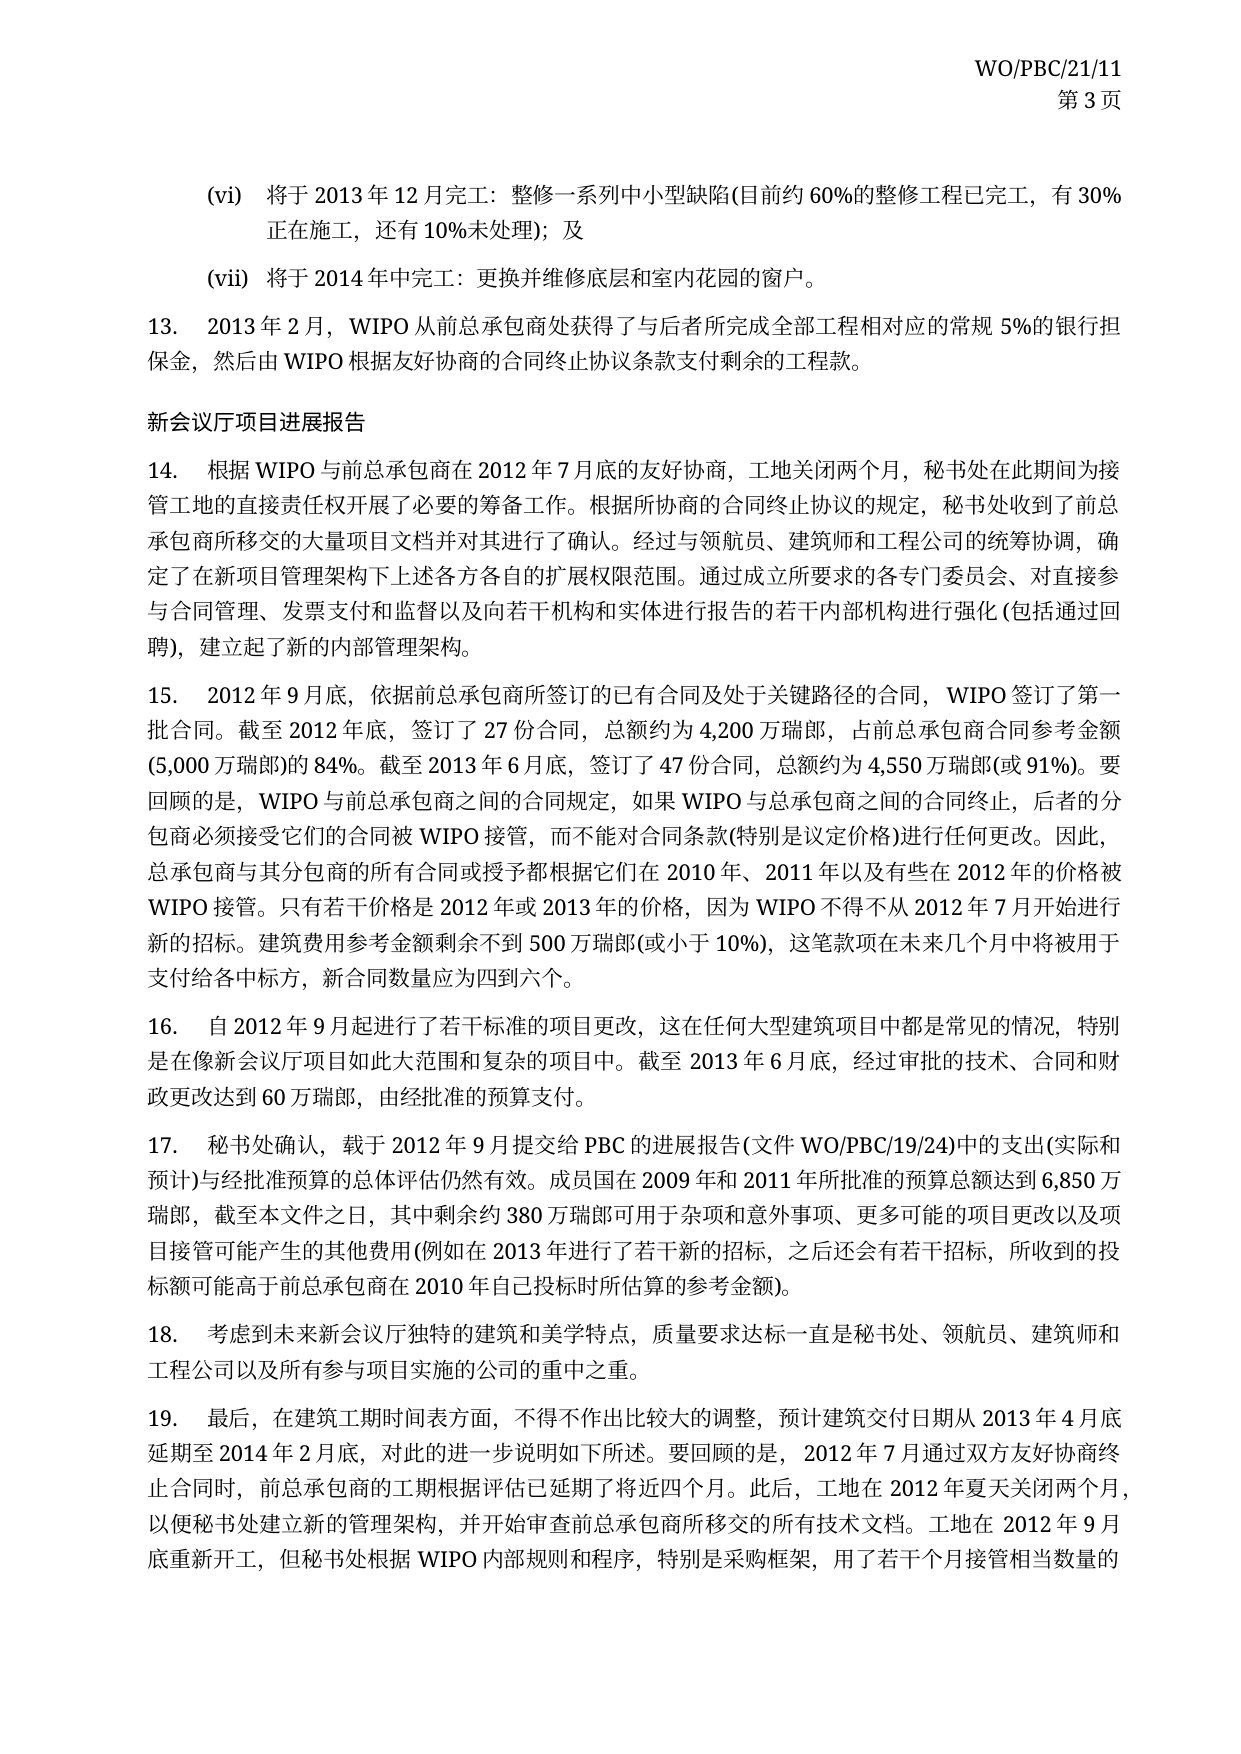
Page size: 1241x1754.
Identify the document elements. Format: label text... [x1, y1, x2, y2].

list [148, 1397, 1122, 1574]
list 2012年9月底，依据前总承包商所签订的已有合同及处于关键路径的合同，WIPO签订了第一批合同。截至2012年底，签订了27份合同，总额约为4,200万瑞郎，占前总承包商合同参考金额(5,000万瑞郎)的84%。截至2013年6月底，签订了47份合同，总额约为4,550万瑞郎(或91%)。要回顾的是，WIPO与前总承包商之间的合同规定，如果WIPO与总承包商之间的合同终止，后者的分包商必须接受它们的合同被WIPO接管，而不能对合同条款(特别是议定价格)进行任何更改。因此，总承包商与其分包商的所有合同或授予都根据它们在2010年、2011年以及有些在2012年的价格被WIPO接管。只有若干价格是2012年或2013年的价格，因为WIPO不得不从2012年7月开始进行新的招标。建筑费用参考金额剩余不到500万瑞郎(或小于10%)，这笔款项在未来几个月中将被用于支付给各中标方，新合同数量应为四到六个。 [148, 674, 1122, 993]
text 新会议厅项目进展报告 [148, 401, 1122, 437]
list 根据WIPO与前总承包商在2012年7月底的友好协商，工地关闭两个月，秘书处在此期间为接管工地的直接责任权开展了必要的筹备工作。根据所协商的合同终止协议的规定，秘书处收到了前总承包商所移交的大量项目文档并对其进行了确认。经过与领航员、建筑师和工程公司的统筹协调，确定了在新项目管理架构下上述各方各自的扩展权限范围。通过成立所要求的各专门委员会、对直接参与合同管理、发票支付和监督以及向若干机构和实体进行报告的若干内部机构进行强化(包括通过回聘)，建立起了新的内部管理架构。 [148, 449, 1122, 662]
list 考虑到未来新会议厅独特的建筑和美学特点，质量要求达标一直是秘书处、领航员、建筑师和工程公司以及所有参与项目实施的公司的重中之重。 [148, 1314, 1122, 1384]
list 2013年2月，WIPO从前总承包商处获得了与后者所完成全部工程相对应的常规5%的银行担保金，然后由WIPO根据友好协商的合同终止协议条款支付剩余的工程款。 [148, 305, 1122, 376]
list 将于2014年中完工：更换并维修底层和室内花园的窗户。 [207, 257, 1122, 293]
list 秘书处确认，载于2012年9月提交给PBC的进展报告(文件WO/PBC/19/24)中的支出(实际和预计)与经批准预算的总体评估仍然有效。成员国在2009年和2011年所批准的预算总额达到6,850万瑞郎，截至本文件之日，其中剩余约380万瑞郎可用于杂项和意外事项、更多可能的项目更改以及项目接管可能产生的其他费用(例如在2013年进行了若干新的招标，之后还会有若干招标，所收到的投标额可能高于前总承包商在2010年自己投标时所估算的参考金额)。 [148, 1124, 1122, 1301]
list 将于2013年12月完工：整修一系列中小型缺陷(目前约60%的整修工程已完工，有30%正在施工，还有10%未处理)；及 [207, 174, 1122, 245]
list 自2012年9月起进行了若干标准的项目更改，这在任何大型建筑项目中都是常见的情况，特别是在像新会议厅项目如此大范围和复杂的项目中。截至2013年6月底，经过审批的技术、合同和财政更改达到60万瑞郎，由经批准的预算支付。 [148, 1005, 1122, 1112]
